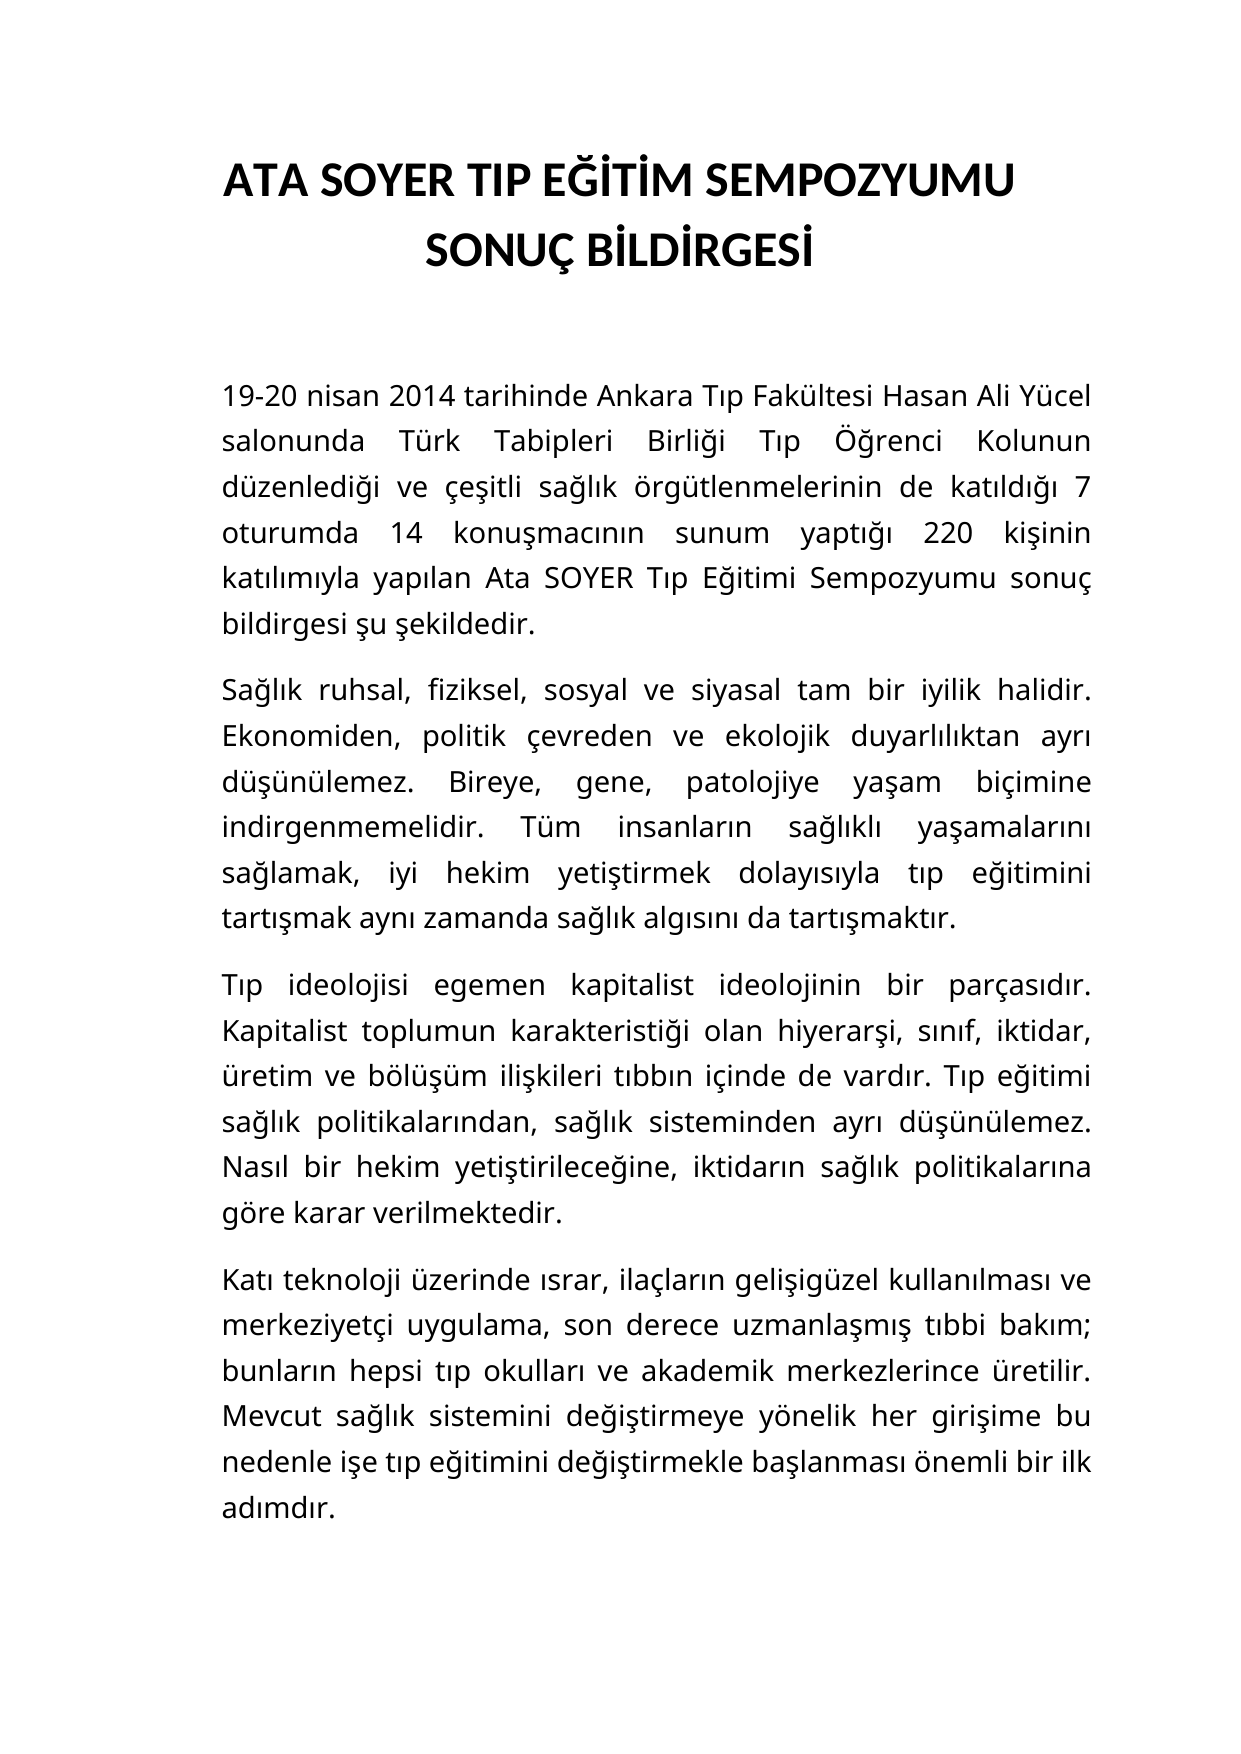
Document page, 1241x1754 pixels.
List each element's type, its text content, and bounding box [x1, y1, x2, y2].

text Tıp ideolojisi egemen kapitalist ideolojinin bir parçasıdır. Kapitalist toplumun karakteristiği olan hiyerarşi, sınıf, iktidar, üretim ve bölüşüm ilişkileri tıbbın içinde de vardır. Tıp eğitimi sağlık politikalarından, sağlık sisteminden ayrı düşünülemez. Nasıl bir hekim yetiştirileceğine, iktidarın sağlık politikalarına göre karar verilmektedir. [221, 964, 1093, 1232]
text ATA SOYER TIP EĞİTİM SEMPOZYUMU SONUÇ BİLDİRGESİ [148, 148, 1093, 279]
text 19-20 nisan 2014 tarihinde Ankara Tıp Fakültesi Hasan Ali Yücel salonunda Türk Tabipleri Birliği Tıp Öğrenci Kolunun düzenlediği ve çeşitli sağlık örgütlenmelerinin de katıldığı 7 oturumda 14 konuşmacının sunum yaptığı 220 kişinin katılımıyla yapılan Ata SOYER Tıp Eğitimi Sempozyumu sonuç bildirgesi şu şekildedir. [221, 375, 1093, 643]
text Katı teknoloji üzerinde ısrar, ilaçların gelişigüzel kullanılması ve merkeziyetçi uygulama, son derece uzmanlaşmış tıbbi bakım; bunların hepsi tıp okulları ve akademik merkezlerince üretilir. Mevcut sağlık sistemini değiştirmeye yönelik her girişime bu nedenle işe tıp eğitimini değiştirmekle başlanması önemli bir ilk adımdır. [221, 1259, 1093, 1527]
text Sağlık ruhsal, fiziksel, sosyal ve siyasal tam bir iyilik halidir. Ekonomiden, politik çevreden ve ekolojik duyarlılıktan ayrı düşünülemez. Bireye, gene, patolojiye yaşam biçimine indirgenmemelidir. Tüm insanların sağlıklı yaşamalarını sağlamak, iyi hekim yetiştirmek dolayısıyla tıp eğitimini tartışmak aynı zamanda sağlık algısını da tartışmaktır. [221, 670, 1093, 937]
